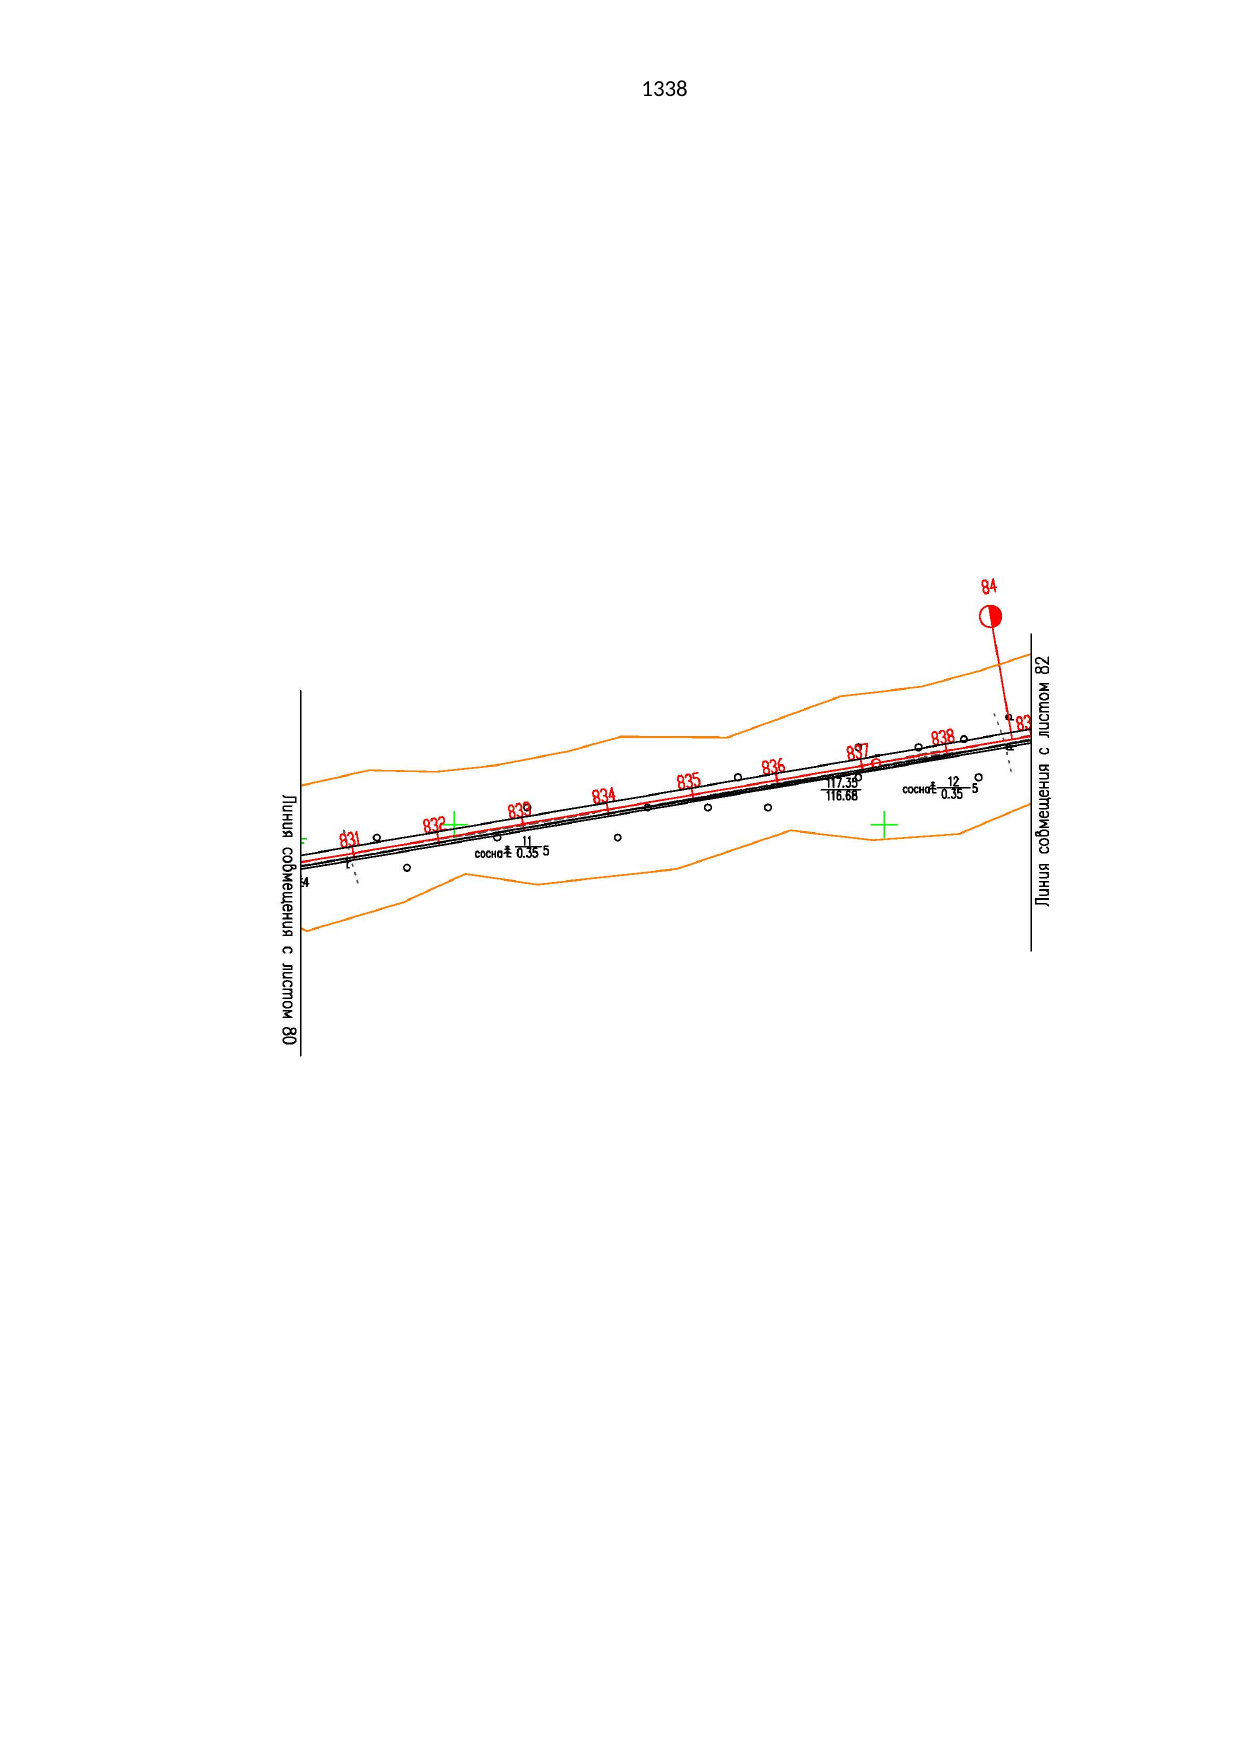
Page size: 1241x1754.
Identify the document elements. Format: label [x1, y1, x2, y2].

picture [272, 182, 1057, 1383]
